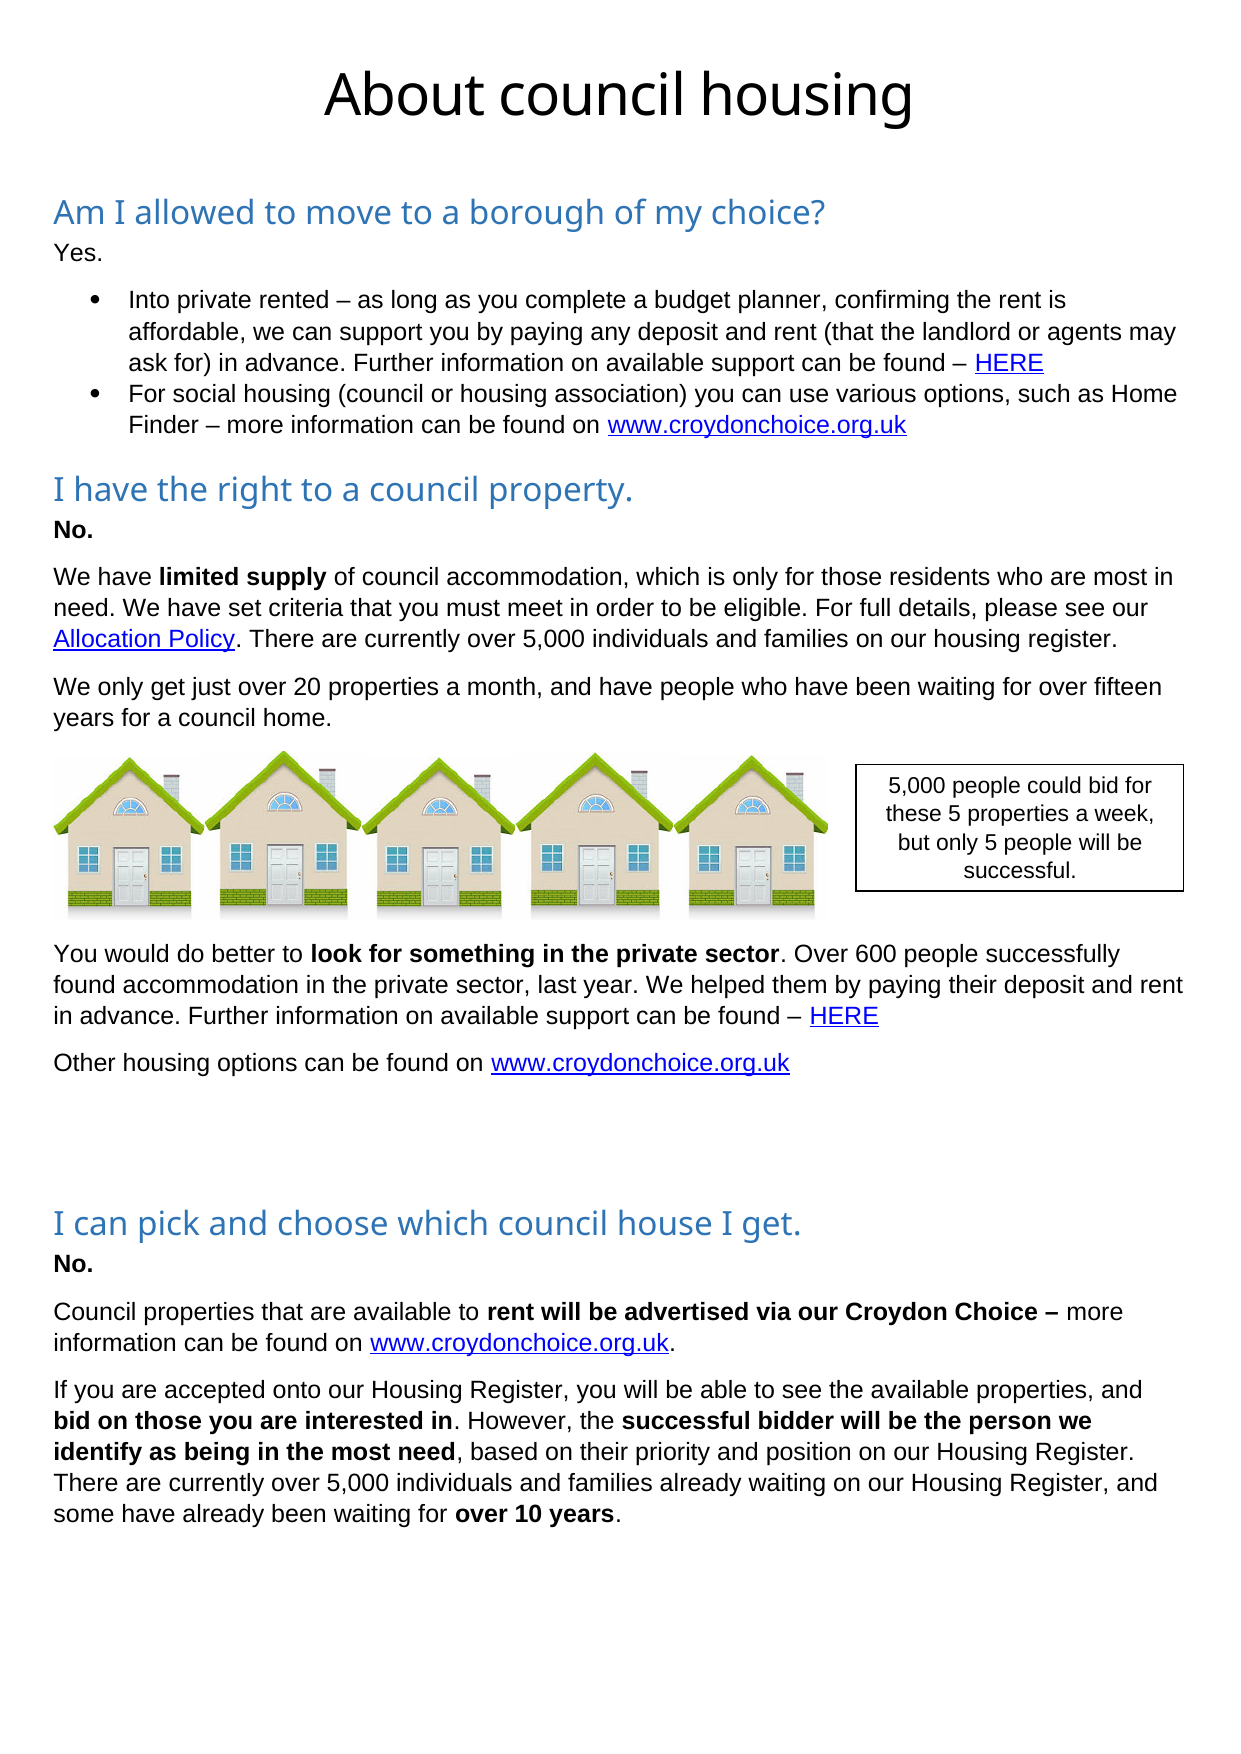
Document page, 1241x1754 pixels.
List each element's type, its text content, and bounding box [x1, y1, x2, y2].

subtitle Am I allowed to move to a borough of my choice? [53, 189, 1187, 234]
text Council properties that are available to rent will be advertised via our Croydon Choice – more information can be found on www.croydonchoice.org.uk. [53, 1296, 1187, 1356]
text We only get just over 20 properties a month, and have people who have been waiting for over fifteen years for a council home. [53, 672, 1187, 732]
subtitle I have the right to a council property. [53, 466, 1187, 511]
text If you are accepted onto our Housing Register, you will be able to see the available properties, and bid on those you are interested in. However, the successful bidder will be the person we identify as being in the most need, based on their priority and position on our Housing Register. There are currently over 5,000 individuals and families already waiting on our Housing Register, and some have already been waiting for over 10 years. [53, 1375, 1187, 1528]
text You would do better to look for something in the private sector. Over 600 people successfully found accommodation in the private sector, last year. We helped them by paying their deposit and rent in advance. Further information on available support can be found – HERE [53, 938, 1187, 1029]
list For social housing (council or housing association) you can use various options, such as Home Finder – more information can be found on www.croydonchoice.org.uk [91, 378, 1187, 438]
subtitle I can pick and choose which council house I get. [53, 1200, 1187, 1245]
text We have limited supply of council accommodation, which is only for those residents who are most in need. We have set criteria that you must meet in order to be eligible. For full details, please see our Allocation Policy. There are currently over 5,000 individuals and families on our housing register. [53, 562, 1187, 653]
text No. [53, 515, 1187, 543]
list Into private rented – as long as you complete a budget planner, confirming the rent is affordable, we can support you by paying any deposit and rent (that the landlord or agents may ask for) in advance. Further information on available support can be found – HERE [91, 285, 1187, 376]
title About council housing [53, 53, 1187, 133]
text No. [53, 1249, 1187, 1277]
text Yes. [53, 238, 1187, 266]
text Other housing options can be found on www.croydonchoice.org.uk [53, 1048, 1187, 1077]
picture [53, 751, 828, 920]
